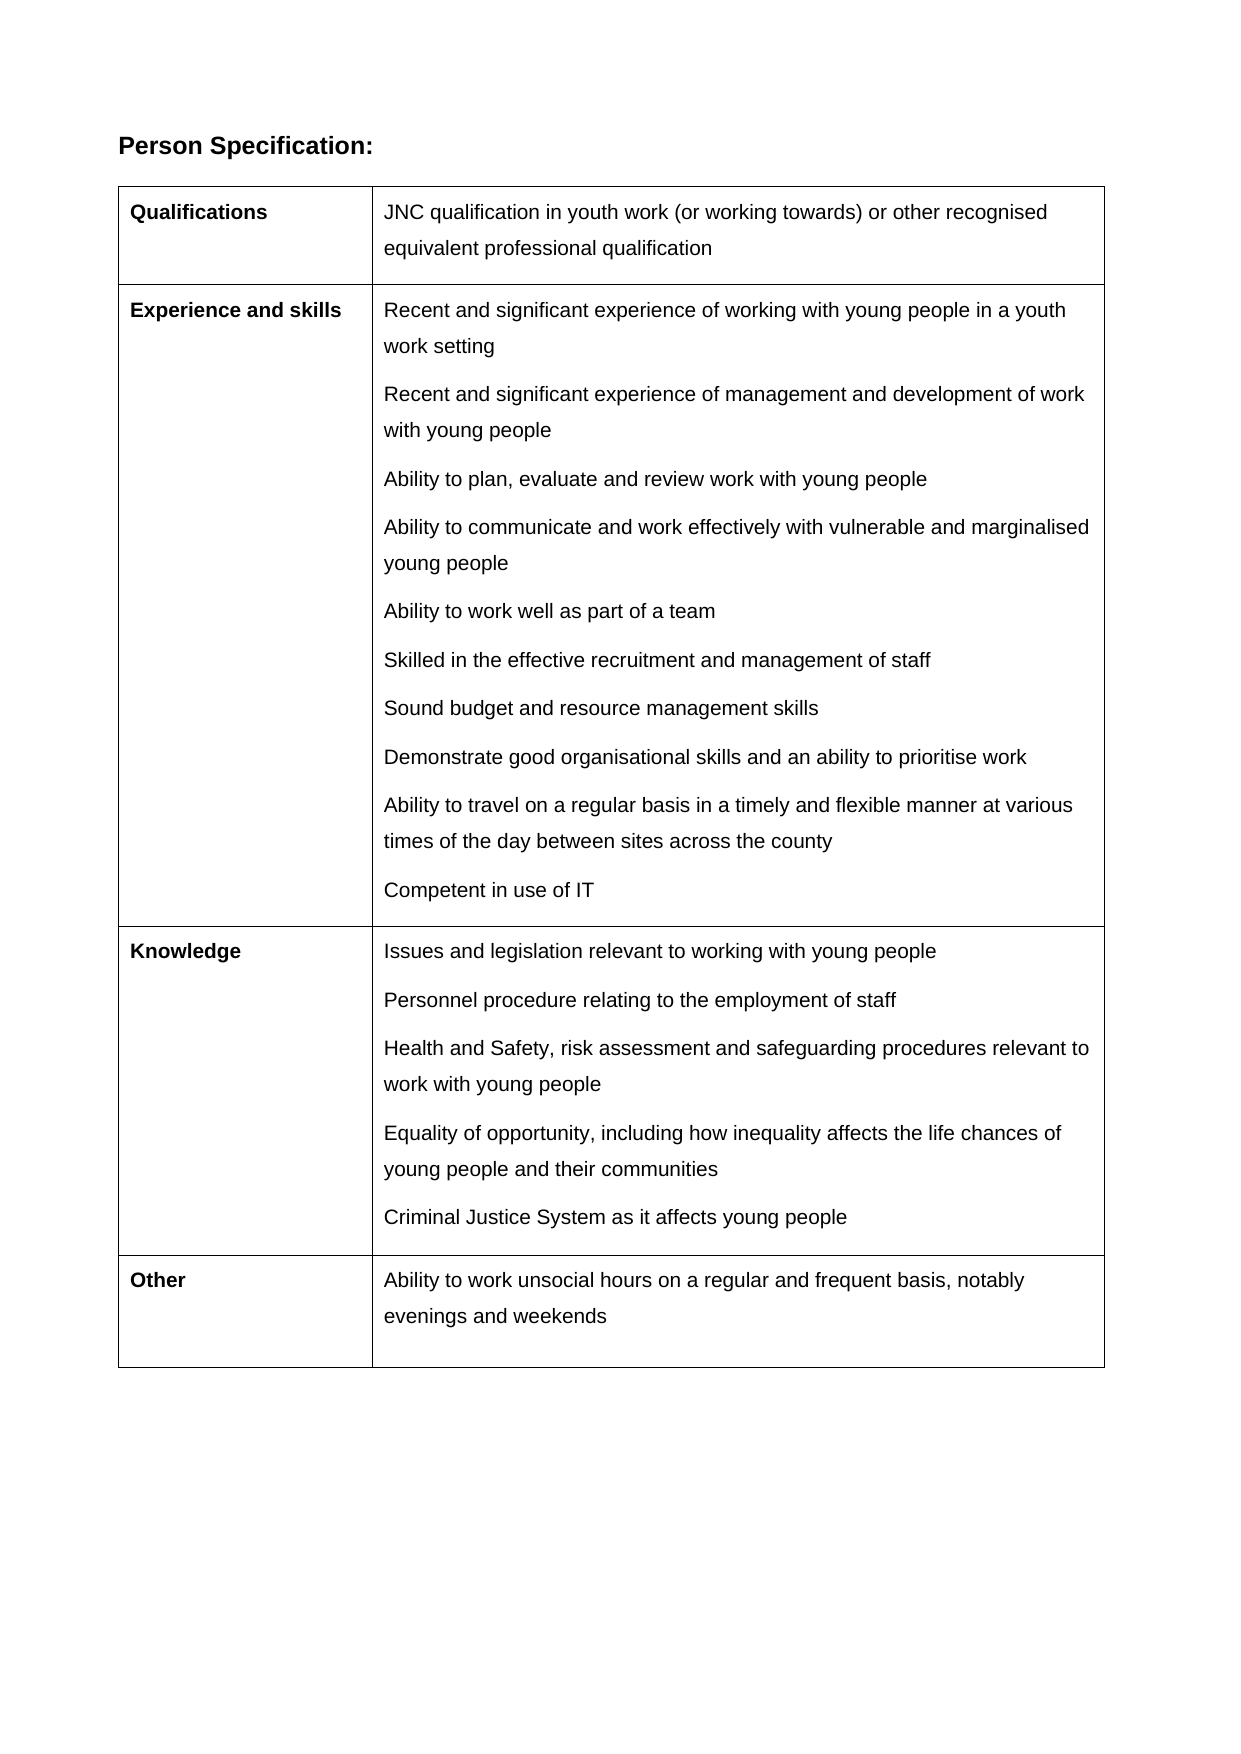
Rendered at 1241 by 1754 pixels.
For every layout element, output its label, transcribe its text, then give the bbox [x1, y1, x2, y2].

table_cell Knowledge [119, 927, 372, 1254]
table_header Qualifications [119, 187, 372, 284]
table_cell Recent and significant experience of working with young people in a youth work setting Recent and significant experience of management and development of work with young people Ability to plan, evaluate and review work with young people Ability to communicate and work effectively with vulnerable and marginalised young people Ability to work well as part of a team Skilled in the effective recruitment and management of staff Sound budget and resource management skills Demonstrate good organisational skills and an ability to prioritise work Ability to travel on a regular basis in a timely and flexible manner at various times of the day between sites across the county Competent in use of IT [373, 285, 1104, 926]
table_cell Other [119, 1256, 372, 1367]
table_cell Ability to work unsocial hours on a regular and frequent basis, notably evenings and weekends [373, 1256, 1104, 1367]
subtitle Person Specification: [118, 131, 1122, 159]
table_header JNC qualification in youth work (or working towards) or other recognised equivalent professional qualification [373, 187, 1104, 284]
table_cell Experience and skills [119, 285, 372, 926]
table_cell Issues and legislation relevant to working with young people Personnel procedure relating to the employment of staff Health and Safety, risk assessment and safeguarding procedures relevant to work with young people Equality of opportunity, including how inequality affects the life chances of young people and their communities Criminal Justice System as it affects young people [373, 927, 1104, 1254]
